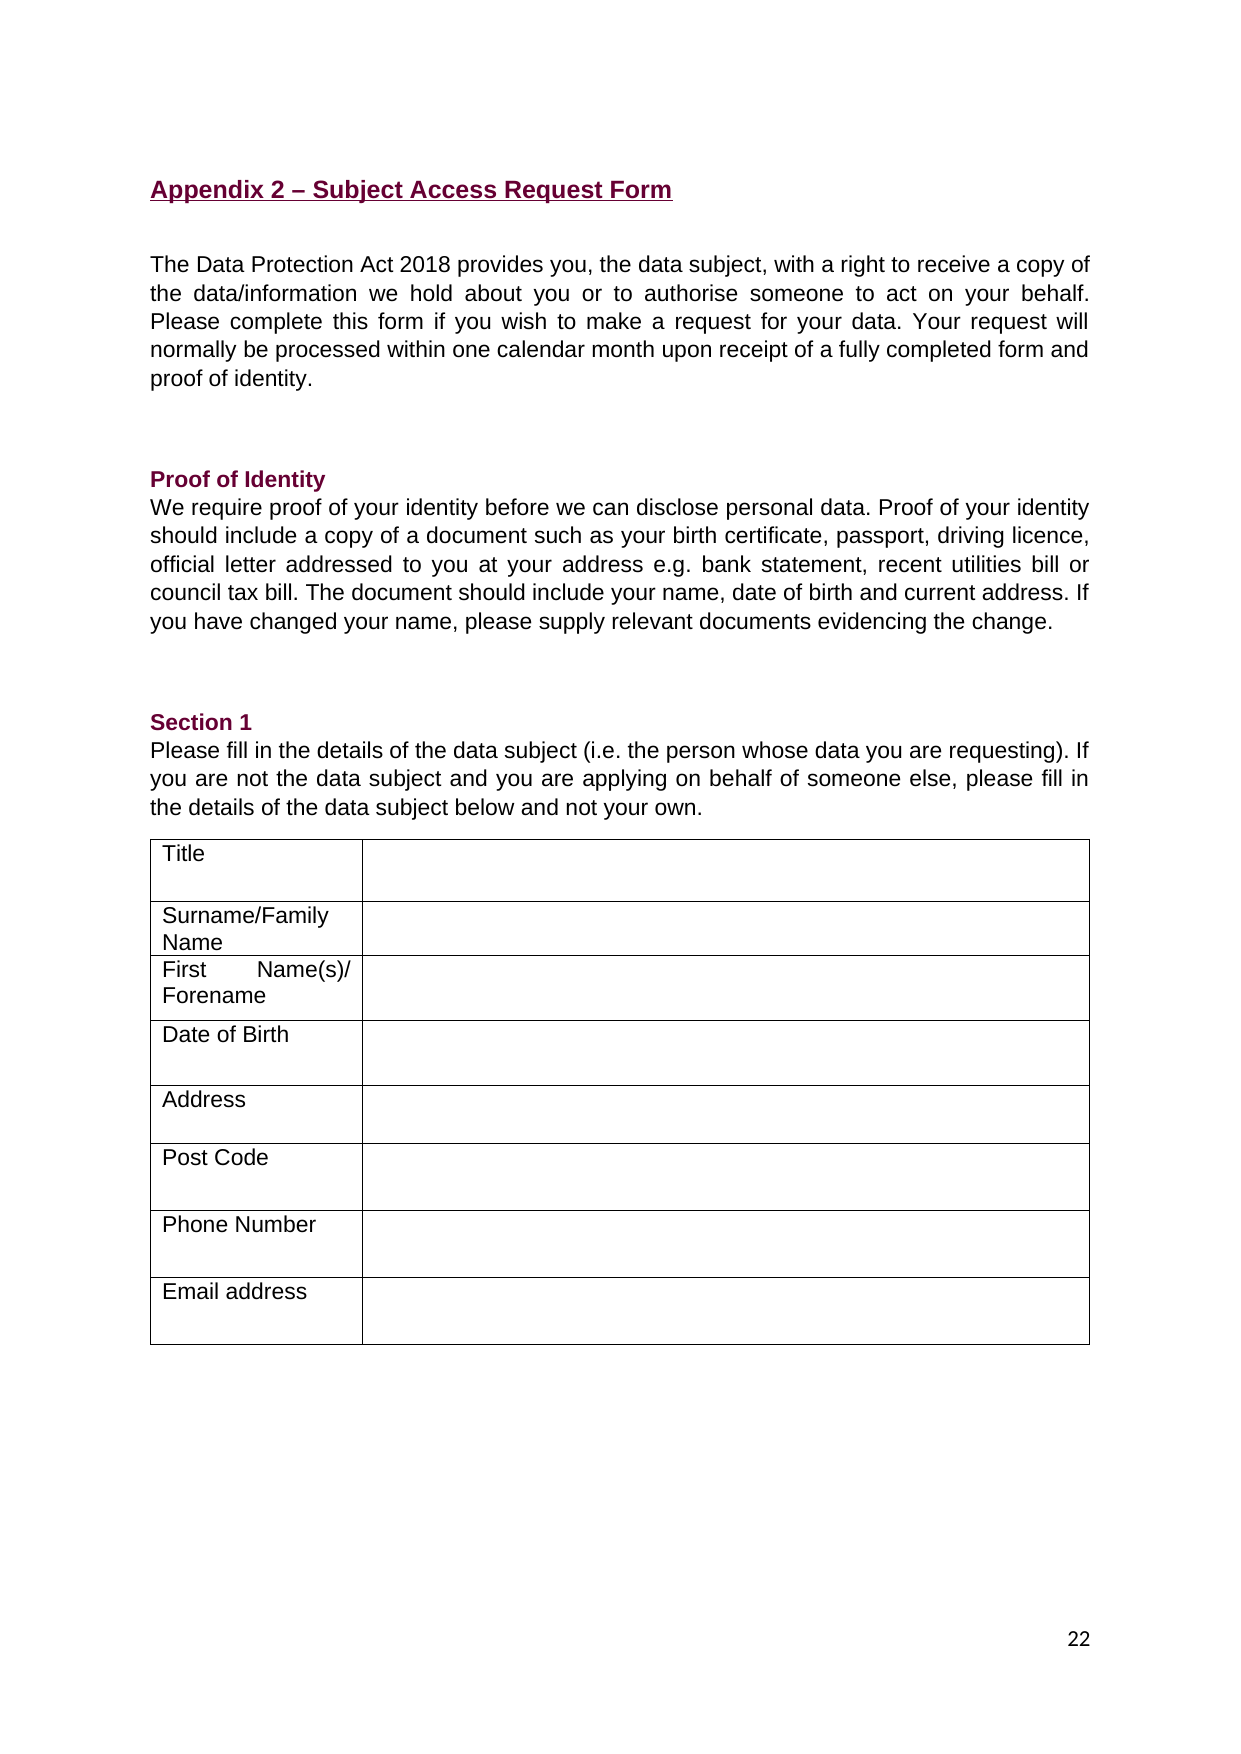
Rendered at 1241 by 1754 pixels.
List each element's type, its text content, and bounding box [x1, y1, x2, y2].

subtitle Proof of Identity [150, 466, 1090, 492]
table_cell [363, 902, 1089, 955]
table_cell First Name(s)/ Forename [151, 956, 362, 1020]
table_header [363, 840, 1089, 901]
text The Data Protection Act 2018 provides you, the data subject, with a right to receive a copy of the data/information we hold about you or to authorise someone to act on your behalf. Please complete this form if you wish to make a request for your data. Your request will normally be processed within one calendar month upon receipt of a fully completed form and proof of identity. [150, 251, 1090, 391]
table_cell Date of Birth [151, 1021, 362, 1084]
table_cell Address [151, 1086, 362, 1143]
table_cell Email address [151, 1278, 362, 1344]
subtitle Section 1 [150, 708, 1090, 735]
text We require proof of your identity before we can disclose personal data. Proof of your identity should include a copy of a document such as your birth certificate, passport, driving licence, official letter addressed to you at your address e.g. bank statement, recent utilities bill or council tax bill. The document should include your name, date of birth and current address. If you have changed your name, please supply relevant documents evidencing the change. [150, 494, 1090, 634]
table_cell [363, 956, 1089, 1020]
subtitle Appendix 2 – Subject Access Request Form [150, 175, 1090, 204]
table_cell [363, 1086, 1089, 1143]
table_cell Post Code [151, 1144, 362, 1210]
table_cell [363, 1211, 1089, 1277]
table_cell Surname/Family Name [151, 902, 362, 955]
table_cell Phone Number [151, 1211, 362, 1277]
table_cell [363, 1144, 1089, 1210]
table_cell [363, 1278, 1089, 1344]
text Please fill in the details of the data subject (i.e. the person whose data you are requesting). If you are not the data subject and you are applying on behalf of someone else, please fill in the details of the data subject below and not your own. [150, 737, 1090, 820]
table_cell [363, 1021, 1089, 1084]
table_header Title [151, 840, 362, 901]
